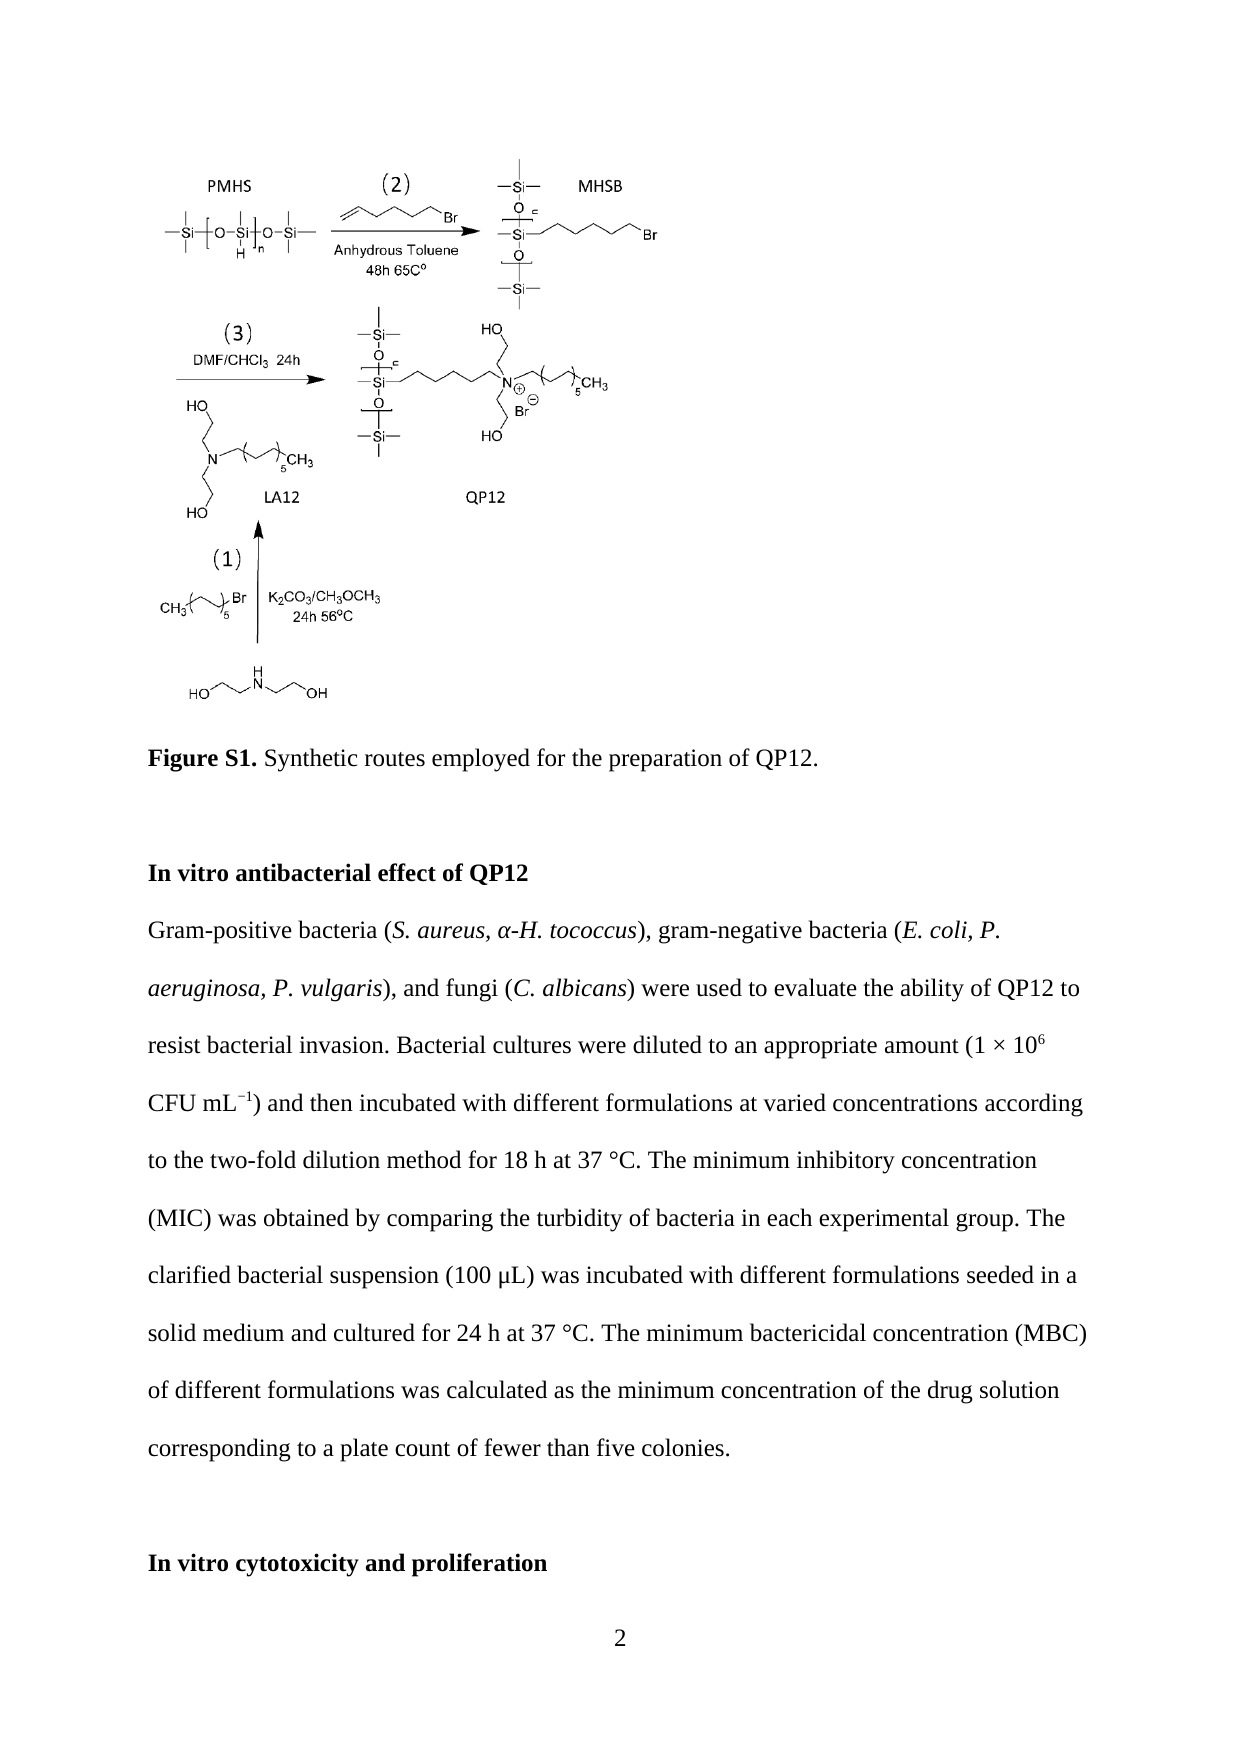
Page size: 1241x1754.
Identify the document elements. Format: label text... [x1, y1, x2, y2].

text Gram-positive bacteria (S. aureus, α-H. tococcus), gram-negative bacteria (E. coli, P. aeruginosa, P. vulgaris), and fungi (C. albicans) were used to evaluate the ability of QP12 to resist bacterial invasion. Bacterial cultures were diluted to an appropriate amount (1 × 106 CFU mL−1) and then incubated with different formulations at varied concentrations according to the two-fold dilution method for 18 h at 37 °C. The minimum inhibitory concentration (MIC) was obtained by comparing the turbidity of bacteria in each experimental group. The clarified bacterial suspension (100 μL) was incubated with different formulations seeded in a solid medium and cultured for 24 h at 37 °C. The minimum bactericidal concentration (MBC) of different formulations was calculated as the minimum concentration of the drug solution corresponding to a plate count of fewer than five colonies. [148, 916, 1093, 1462]
text In vitro cytotoxicity and proliferation [148, 1548, 1093, 1577]
text Figure S1. Synthetic routes employed for the preparation of QP12. [148, 743, 1093, 772]
text In vitro antibacterial effect of QP12 [148, 858, 1093, 887]
picture [147, 147, 668, 715]
